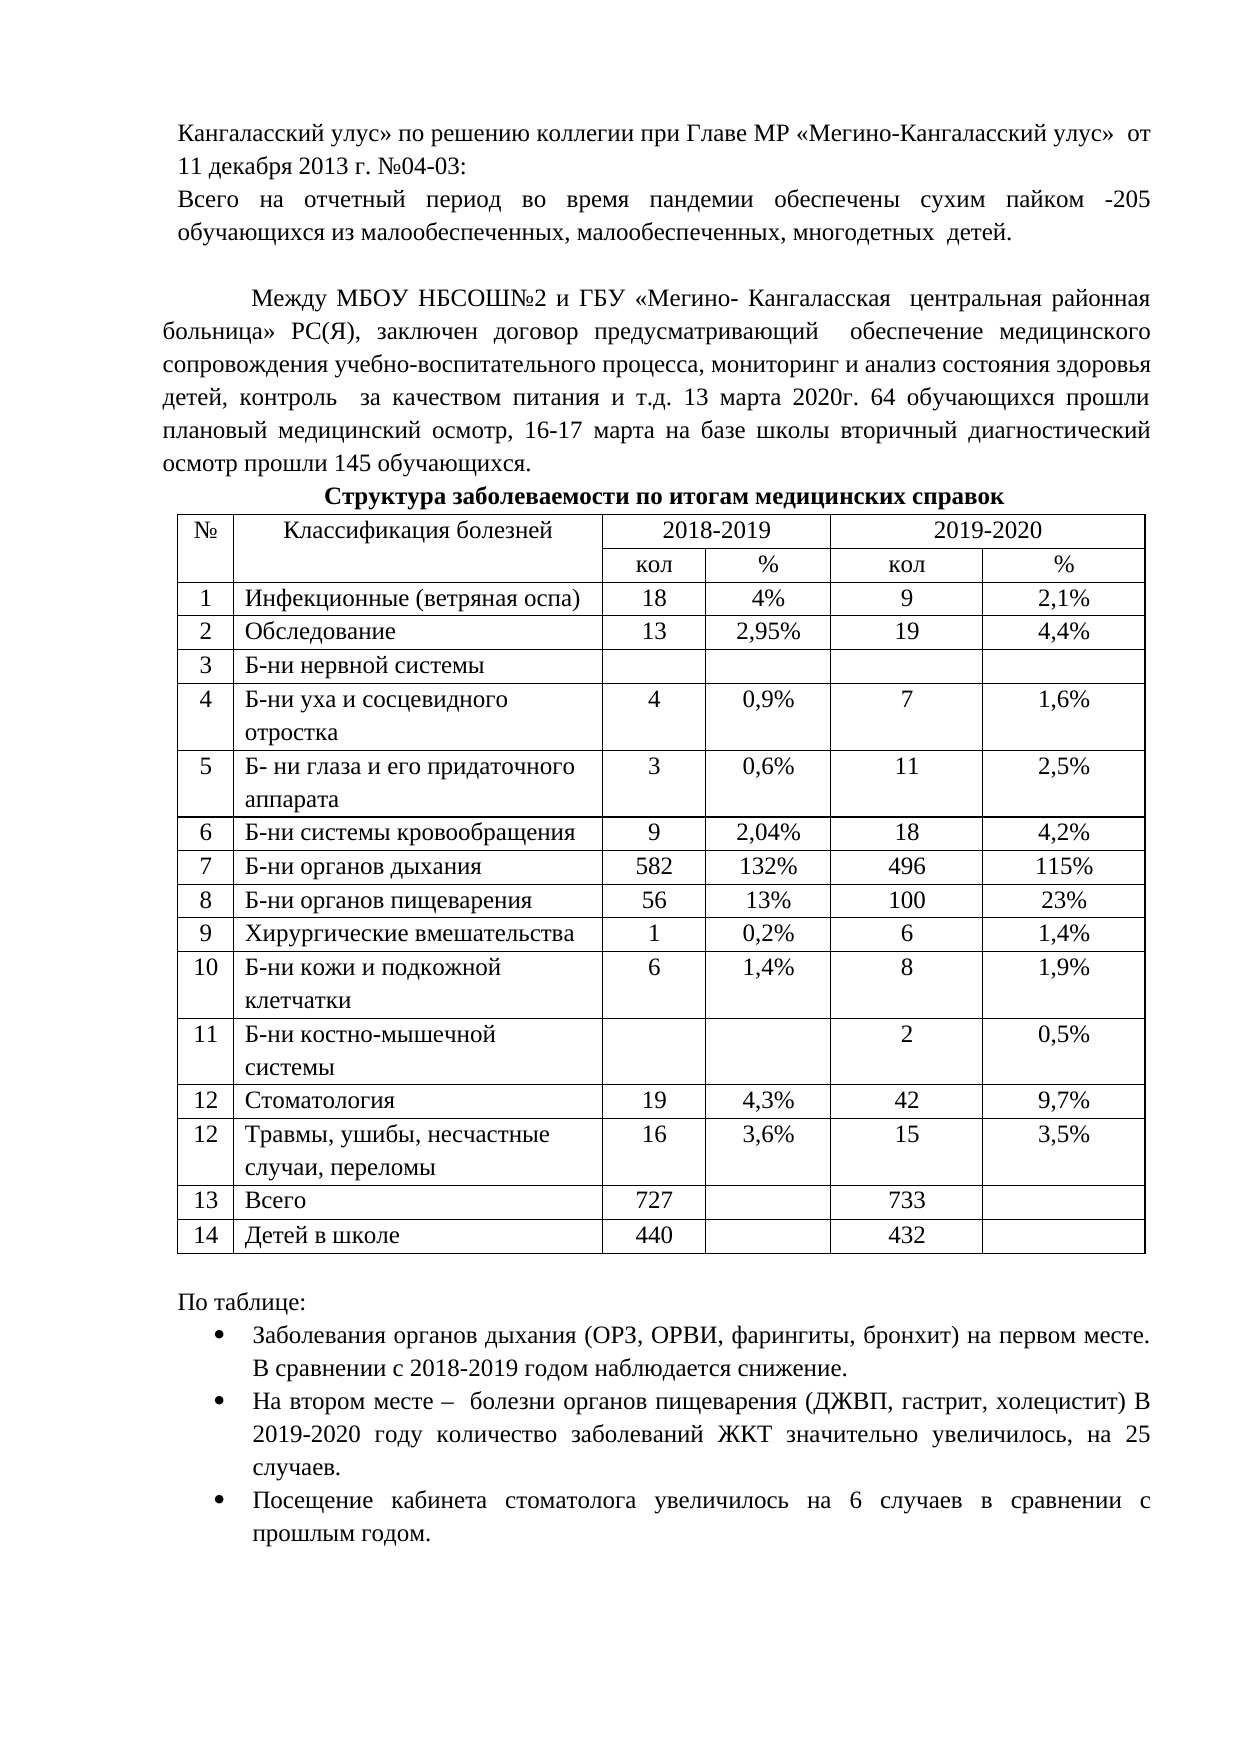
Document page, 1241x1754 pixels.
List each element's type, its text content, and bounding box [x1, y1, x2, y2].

table_cell 0,5% [983, 1019, 1144, 1084]
table_cell Обследование [234, 616, 602, 649]
table_cell 1,6% [983, 684, 1144, 750]
table_cell [706, 1186, 830, 1219]
list Посещение кабинета стоматолога увеличилось на 6 случаев в сравнении с прошлым годом. [215, 1485, 1152, 1547]
table_cell 582 [603, 851, 705, 884]
table_cell 2,5% [983, 751, 1144, 816]
table_cell 4,2% [983, 818, 1144, 850]
table_cell Б- ни глаза и его придаточного аппарата [234, 751, 602, 816]
table_cell 19 [603, 1085, 705, 1118]
table_cell [983, 1186, 1144, 1219]
table_cell 0,6% [706, 751, 830, 816]
table_cell 9,7% [983, 1085, 1144, 1118]
table_cell 3,6% [706, 1119, 830, 1184]
table_header 2018-2019 [603, 515, 830, 548]
table_cell 42 [831, 1085, 982, 1118]
table_cell 440 [603, 1220, 705, 1253]
text Между МБОУ НБСОШ№2 и ГБУ «Мегино- Кангаласская центральная районная больница» РС(Я), заключен договор предусматривающий обеспечение медицинского сопровождения учебно-воспитательного процесса, мониторинг и анализ состояния здоровья детей, контроль за качеством питания и т.д. 13 марта 2020г. 64 обучающихся прошли плановый медицинский осмотр, 16-17 марта на базе школы вторичный диагностический осмотр прошли 145 обучающихся. [162, 283, 1152, 477]
table_cell [603, 1019, 705, 1084]
table_cell 12 [178, 1119, 233, 1184]
table_cell Б-ни органов дыхания [234, 851, 602, 884]
table_cell 0,2% [706, 918, 830, 951]
table_cell 3 [178, 650, 233, 683]
table_header № [178, 515, 233, 582]
table_cell 7 [831, 684, 982, 750]
table_cell 2,04% [706, 818, 830, 850]
table_cell [831, 650, 982, 683]
table_cell 16 [603, 1119, 705, 1184]
table_cell Детей в школе [234, 1220, 602, 1253]
table_cell кол [603, 549, 705, 582]
table_cell 1 [178, 583, 233, 615]
table_cell 727 [603, 1186, 705, 1219]
table_cell [706, 650, 830, 683]
table_cell 2 [178, 616, 233, 649]
table_cell 4 [178, 684, 233, 750]
table_cell 496 [831, 851, 982, 884]
table_header 2019-2020 [831, 515, 1144, 548]
table_cell 12 [178, 1085, 233, 1118]
text Структура заболеваемости по итогам медицинских справок [177, 481, 1152, 510]
table_cell 9 [831, 583, 982, 615]
table_cell 4 [603, 684, 705, 750]
list Заболевания органов дыхания (ОРЗ, ОРВИ, фарингиты, бронхит) на первом месте. В сравнении с 2018-2019 годом наблюдается снижение. [215, 1320, 1152, 1382]
table_cell Б-ни системы кровообращения [234, 818, 602, 850]
table_cell [603, 650, 705, 683]
table_cell 23% [983, 885, 1144, 917]
table_cell 13 [603, 616, 705, 649]
table_cell % [983, 549, 1144, 582]
table_cell Инфекционные (ветряная оспа) [234, 583, 602, 615]
table_cell Б-ни органов пищеварения [234, 885, 602, 917]
table_cell 6 [178, 818, 233, 850]
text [177, 118, 1152, 180]
table_cell 8 [831, 952, 982, 1018]
table_cell 7 [178, 851, 233, 884]
table_cell 9 [178, 918, 233, 951]
table_header Классификация болезней [234, 515, 602, 582]
table_cell 5 [178, 751, 233, 816]
table_cell % [706, 549, 830, 582]
text Всего на отчетный период во время пандемии обеспечены сухим пайком -205 обучающихся из малообеспеченных, малообеспеченных, многодетных детей. [177, 184, 1152, 246]
table_cell 4,3% [706, 1085, 830, 1118]
table_cell 2 [831, 1019, 982, 1084]
table_cell 3 [603, 751, 705, 816]
table_cell 19 [831, 616, 982, 649]
table_cell 2,95% [706, 616, 830, 649]
table_cell Стоматология [234, 1085, 602, 1118]
table_cell Б-ни кожи и подкожной клетчатки [234, 952, 602, 1018]
table_cell 15 [831, 1119, 982, 1184]
table_cell [706, 1019, 830, 1084]
table_cell 1,9% [983, 952, 1144, 1018]
text По таблице: [177, 1287, 1152, 1316]
table_cell [983, 1220, 1144, 1253]
table_cell Б-ни нервной системы [234, 650, 602, 683]
table_cell 1,4% [706, 952, 830, 1018]
table_cell 18 [831, 818, 982, 850]
table_cell Б-ни уха и сосцевидного отростка [234, 684, 602, 750]
table_cell 100 [831, 885, 982, 917]
table_cell 115% [983, 851, 1144, 884]
table_cell 13 [178, 1186, 233, 1219]
table_cell 432 [831, 1220, 982, 1253]
table_cell 18 [603, 583, 705, 615]
table_cell Всего [234, 1186, 602, 1219]
table_cell [706, 1220, 830, 1253]
table_cell 13% [706, 885, 830, 917]
table_cell 0,9% [706, 684, 830, 750]
table_cell [983, 650, 1144, 683]
table_cell 14 [178, 1220, 233, 1253]
table_cell 6 [831, 918, 982, 951]
table_cell 6 [603, 952, 705, 1018]
table_cell 8 [178, 885, 233, 917]
table_cell 10 [178, 952, 233, 1018]
table_cell 4,4% [983, 616, 1144, 649]
table_cell 1 [603, 918, 705, 951]
table_cell 4% [706, 583, 830, 615]
table_cell Б-ни костно-мышечной системы [234, 1019, 602, 1084]
table_cell Хирургические вмешательства [234, 918, 602, 951]
table_cell 3,5% [983, 1119, 1144, 1184]
table_cell 11 [178, 1019, 233, 1084]
table_cell кол [831, 549, 982, 582]
table_cell 2,1% [983, 583, 1144, 615]
table_cell 56 [603, 885, 705, 917]
list На втором месте – болезни органов пищеварения (ДЖВП, гастрит, холецистит) В 2019-2020 году количество заболеваний ЖКТ значительно увеличилось, на 25 случаев. [215, 1386, 1152, 1481]
table_cell 733 [831, 1186, 982, 1219]
table_cell 132% [706, 851, 830, 884]
table_cell Травмы, ушибы, несчастные случаи, переломы [234, 1119, 602, 1184]
table_cell 11 [831, 751, 982, 816]
table_cell 1,4% [983, 918, 1144, 951]
table_cell 9 [603, 818, 705, 850]
